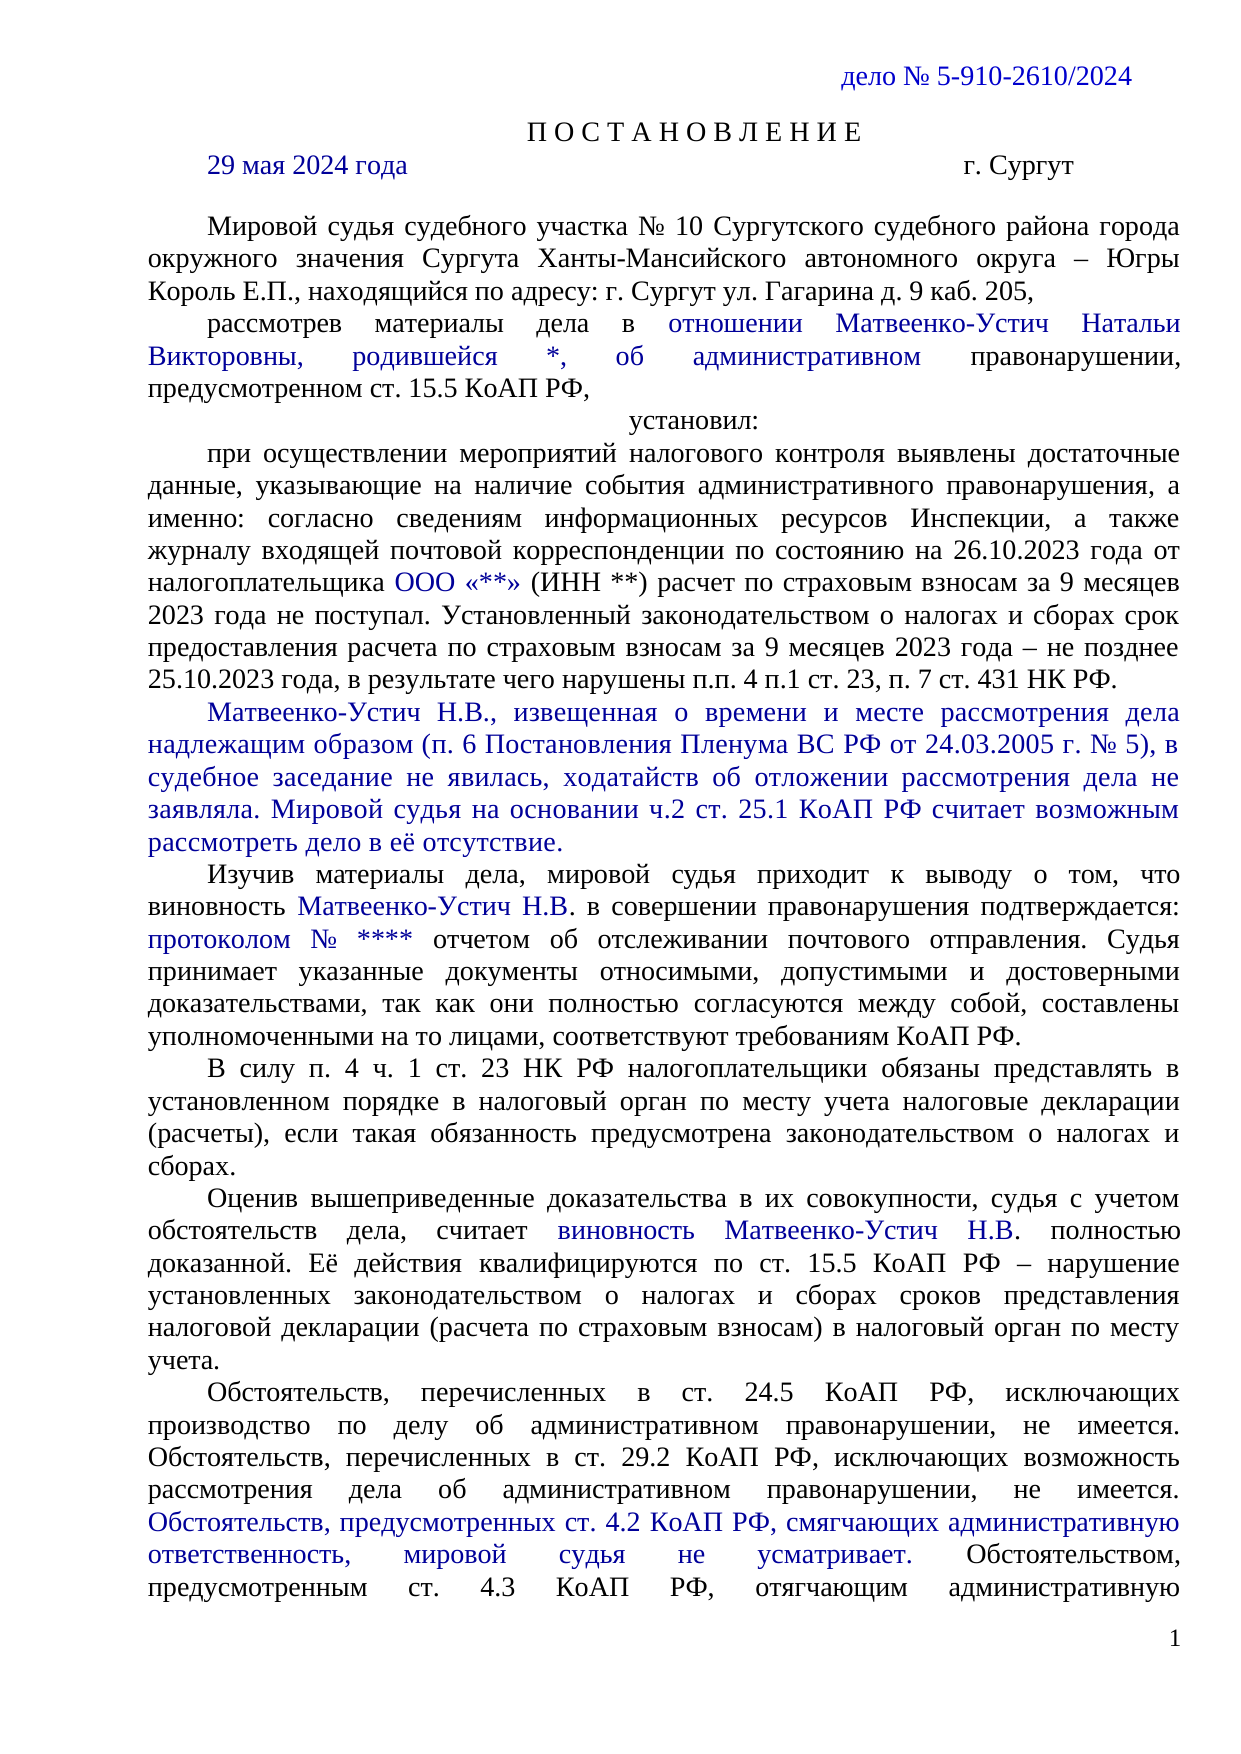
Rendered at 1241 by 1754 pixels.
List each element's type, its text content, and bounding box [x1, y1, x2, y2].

text Мировой судья судебного участка № 10 Сургутского судебного района города окружного значения Сургута Ханты-Мансийского автономного округа – Югры Король Е.П., находящийся по адресу: г. Сургут ул. Гагарина д. 9 каб. 205, [148, 209, 1181, 306]
text Изучив материалы дела, мировой судья приходит к выводу о том, что виновность Матвеенко-Устич Н.В. в совершении правонарушения подтверждается: протоколом № **** отчетом об отслеживании почтового отправления. Судья принимает указанные документы относимыми, допустимыми и достоверными доказательствами, так как они полностью согласуются между собой, составлены уполномоченными на то лицами, соответствуют требованиям КоАП РФ. [148, 857, 1181, 1051]
text при осуществлении мероприятий налогового контроля выявлены достаточные данные, указывающие на наличие события административного правонарушения, а именно: согласно сведениям информационных ресурсов Инспекции, а также журналу входящей почтовой корреспонденции по состоянию на 26.10.2023 года от налогоплательщика ООО «**» (ИНН **) расчет по страховым взносам за 9 месяцев 2023 года не поступал. Установленный законодательством о налогах и сборах срок предоставления расчета по страховым взносам за 9 месяцев 2023 года – не позднее 25.10.2023 года, в результате чего нарушены п.п. 4 п.1 ст. 23, п. 7 ст. 431 НК РФ. [148, 436, 1181, 695]
text рассмотрев материалы дела в отношении Матвеенко-Устич Натальи Викторовны, родившейся *, об административном правонарушении, предусмотренном ст. 15.5 КоАП РФ, [148, 306, 1181, 403]
text 29 мая 2024 года г. Сургут [148, 148, 1181, 180]
text Оценив вышеприведенные доказательства в их совокупности, судья с учетом обстоятельств дела, считает виновность Матвеенко-Устич Н.В. полностью доказанной. Её действия квалифицируются по ст. 15.5 КоАП РФ – нарушение установленных законодательством о налогах и сборах сроков представления налоговой декларации (расчета по страховым взносам) в налоговый орган по месту учета. [148, 1181, 1181, 1375]
title П О С Т А Н О В Л Е Н И Е [148, 116, 1181, 148]
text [148, 1375, 1181, 1602]
text Матвеенко-Устич Н.В., извещенная о времени и месте рассмотрения дела надлежащим образом (п. 6 Постановления Пленума ВС РФ от 24.03.2005 г. № 5), в судебное заседание не явилась, ходатайств об отложении рассмотрения дела не заявляла. Мировой судья на основании ч.2 ст. 25.1 КоАП РФ считает возможным рассмотреть дело в её отсутствие. [148, 695, 1181, 857]
text В силу п. 4 ч. 1 ст. 23 НК РФ налогоплательщики обязаны представлять в установленном порядке в налоговый орган по месту учета налоговые декларации (расчеты), если такая обязанность предусмотрена законодательством о налогах и сборах. [148, 1051, 1181, 1181]
text установил: [148, 403, 1181, 436]
text дело № 5-910-2610/2024 [148, 59, 1181, 91]
